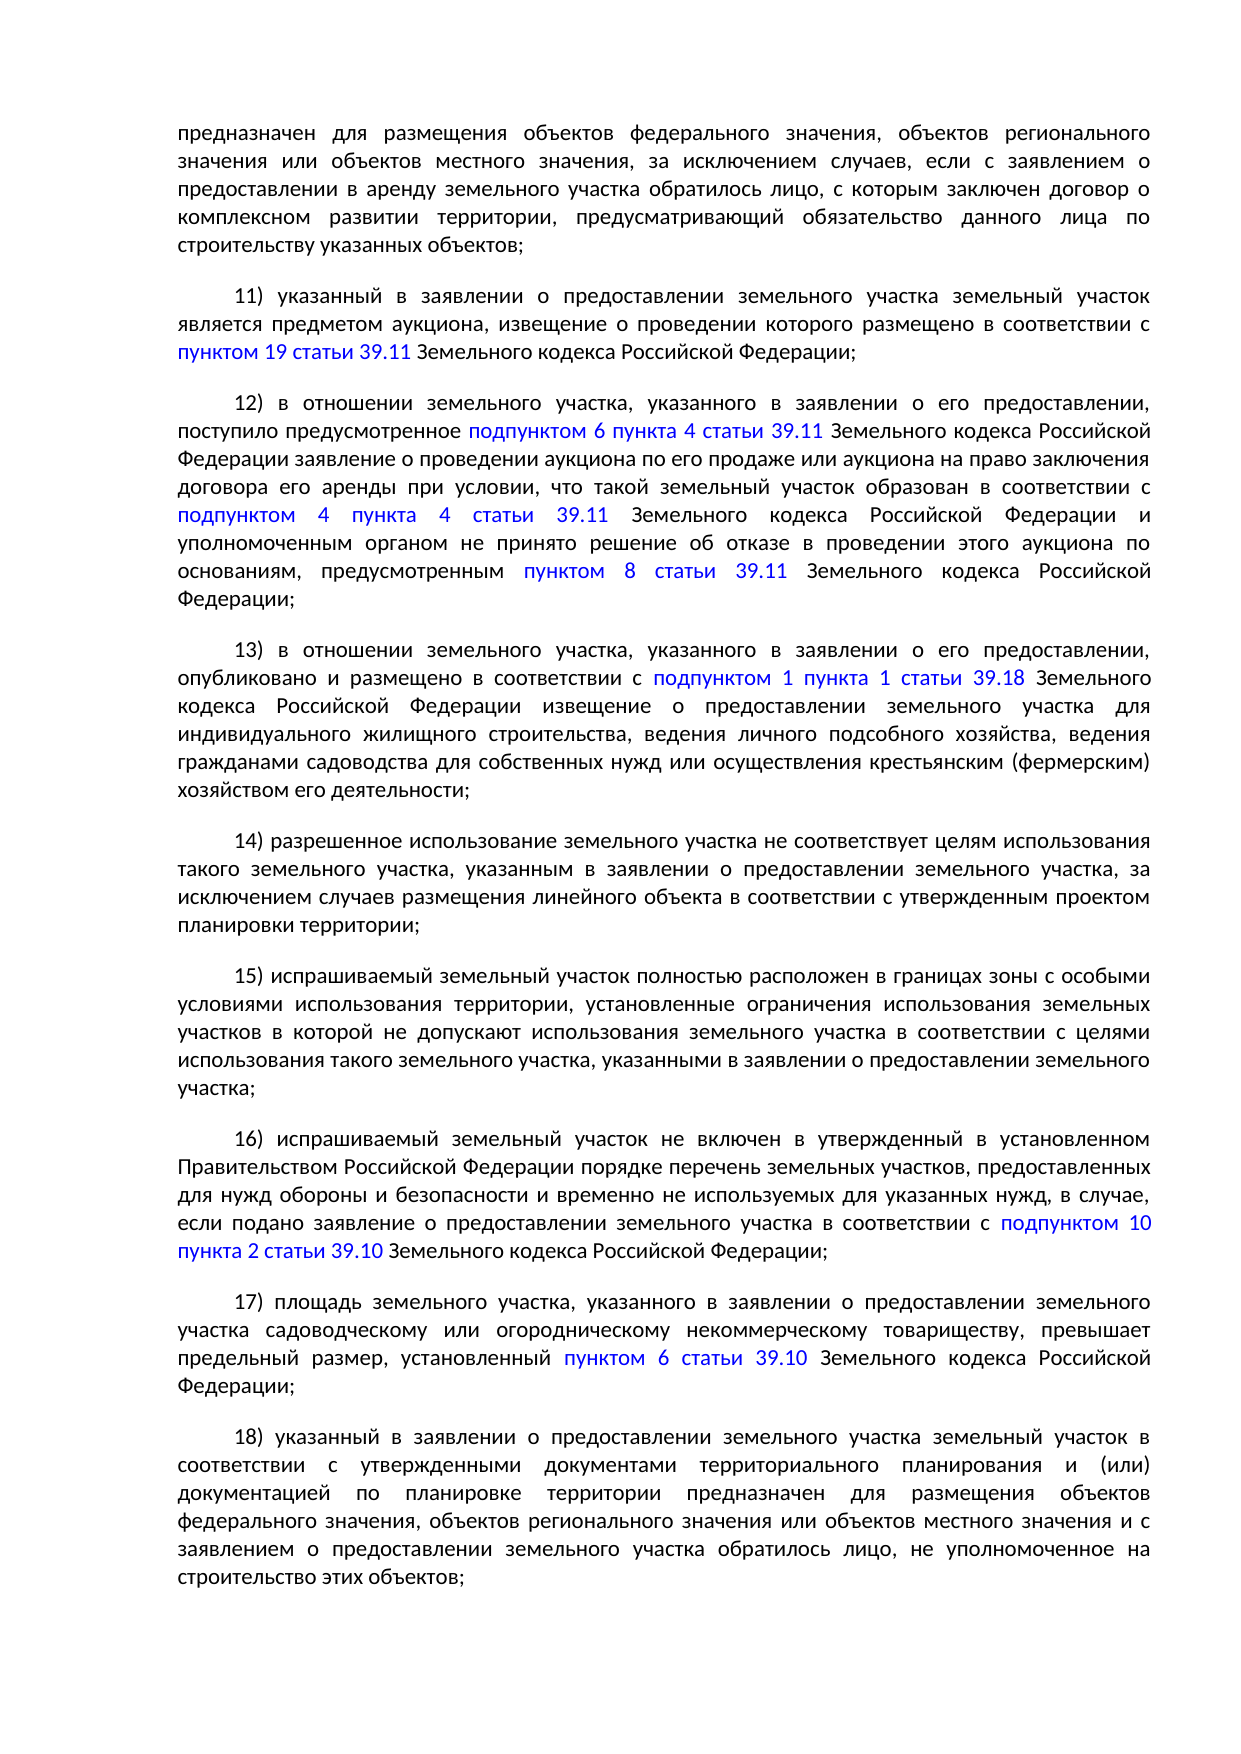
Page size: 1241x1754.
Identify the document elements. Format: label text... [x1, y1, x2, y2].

text 17) площадь земельного участка, указанного в заявлении о предоставлении земельного участка садоводческому или огородническому некоммерческому товариществу, превышает предельный размер, установленный пунктом 6 статьи 39.10 Земельного кодекса Российской Федерации; [177, 1287, 1152, 1399]
text 18) указанный в заявлении о предоставлении земельного участка земельный участок в соответствии с утвержденными документами территориального планирования и (или) документацией по планировке территории предназначен для размещения объектов федерального значения, объектов регионального значения или объектов местного значения и с заявлением о предоставлении земельного участка обратилось лицо, не уполномоченное на строительство этих объектов; [177, 1422, 1152, 1590]
text 13) в отношении земельного участка, указанного в заявлении о его предоставлении, опубликовано и размещено в соответствии с подпунктом 1 пункта 1 статьи 39.18 Земельного кодекса Российской Федерации извещение о предоставлении земельного участка для индивидуального жилищного строительства, ведения личного подсобного хозяйства, ведения гражданами садоводства для собственных нужд или осуществления крестьянским (фермерским) хозяйством его деятельности; [177, 635, 1152, 803]
text 14) разрешенное использование земельного участка не соответствует целям использования такого земельного участка, указанным в заявлении о предоставлении земельного участка, за исключением случаев размещения линейного объекта в соответствии с утвержденным проектом планировки территории; [177, 826, 1152, 938]
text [177, 118, 1152, 258]
text 16) испрашиваемый земельный участок не включен в утвержденный в установленном Правительством Российской Федерации порядке перечень земельных участков, предоставленных для нужд обороны и безопасности и временно не используемых для указанных нужд, в случае, если подано заявление о предоставлении земельного участка в соответствии с подпунктом 10 пункта 2 статьи 39.10 Земельного кодекса Российской Федерации; [177, 1124, 1152, 1264]
text 15) испрашиваемый земельный участок полностью расположен в границах зоны с особыми условиями использования территории, установленные ограничения использования земельных участков в которой не допускают использования земельного участка в соответствии с целями использования такого земельного участка, указанными в заявлении о предоставлении земельного участка; [177, 961, 1152, 1101]
text 12) в отношении земельного участка, указанного в заявлении о его предоставлении, поступило предусмотренное подпунктом 6 пункта 4 статьи 39.11 Земельного кодекса Российской Федерации заявление о проведении аукциона по его продаже или аукциона на право заключения договора его аренды при условии, что такой земельный участок образован в соответствии с подпунктом 4 пункта 4 статьи 39.11 Земельного кодекса Российской Федерации и уполномоченным органом не принято решение об отказе в проведении этого аукциона по основаниям, предусмотренным пунктом 8 статьи 39.11 Земельного кодекса Российской Федерации; [177, 388, 1152, 612]
text 11) указанный в заявлении о предоставлении земельного участка земельный участок является предметом аукциона, извещение о проведении которого размещено в соответствии с пунктом 19 статьи 39.11 Земельного кодекса Российской Федерации; [177, 281, 1152, 365]
